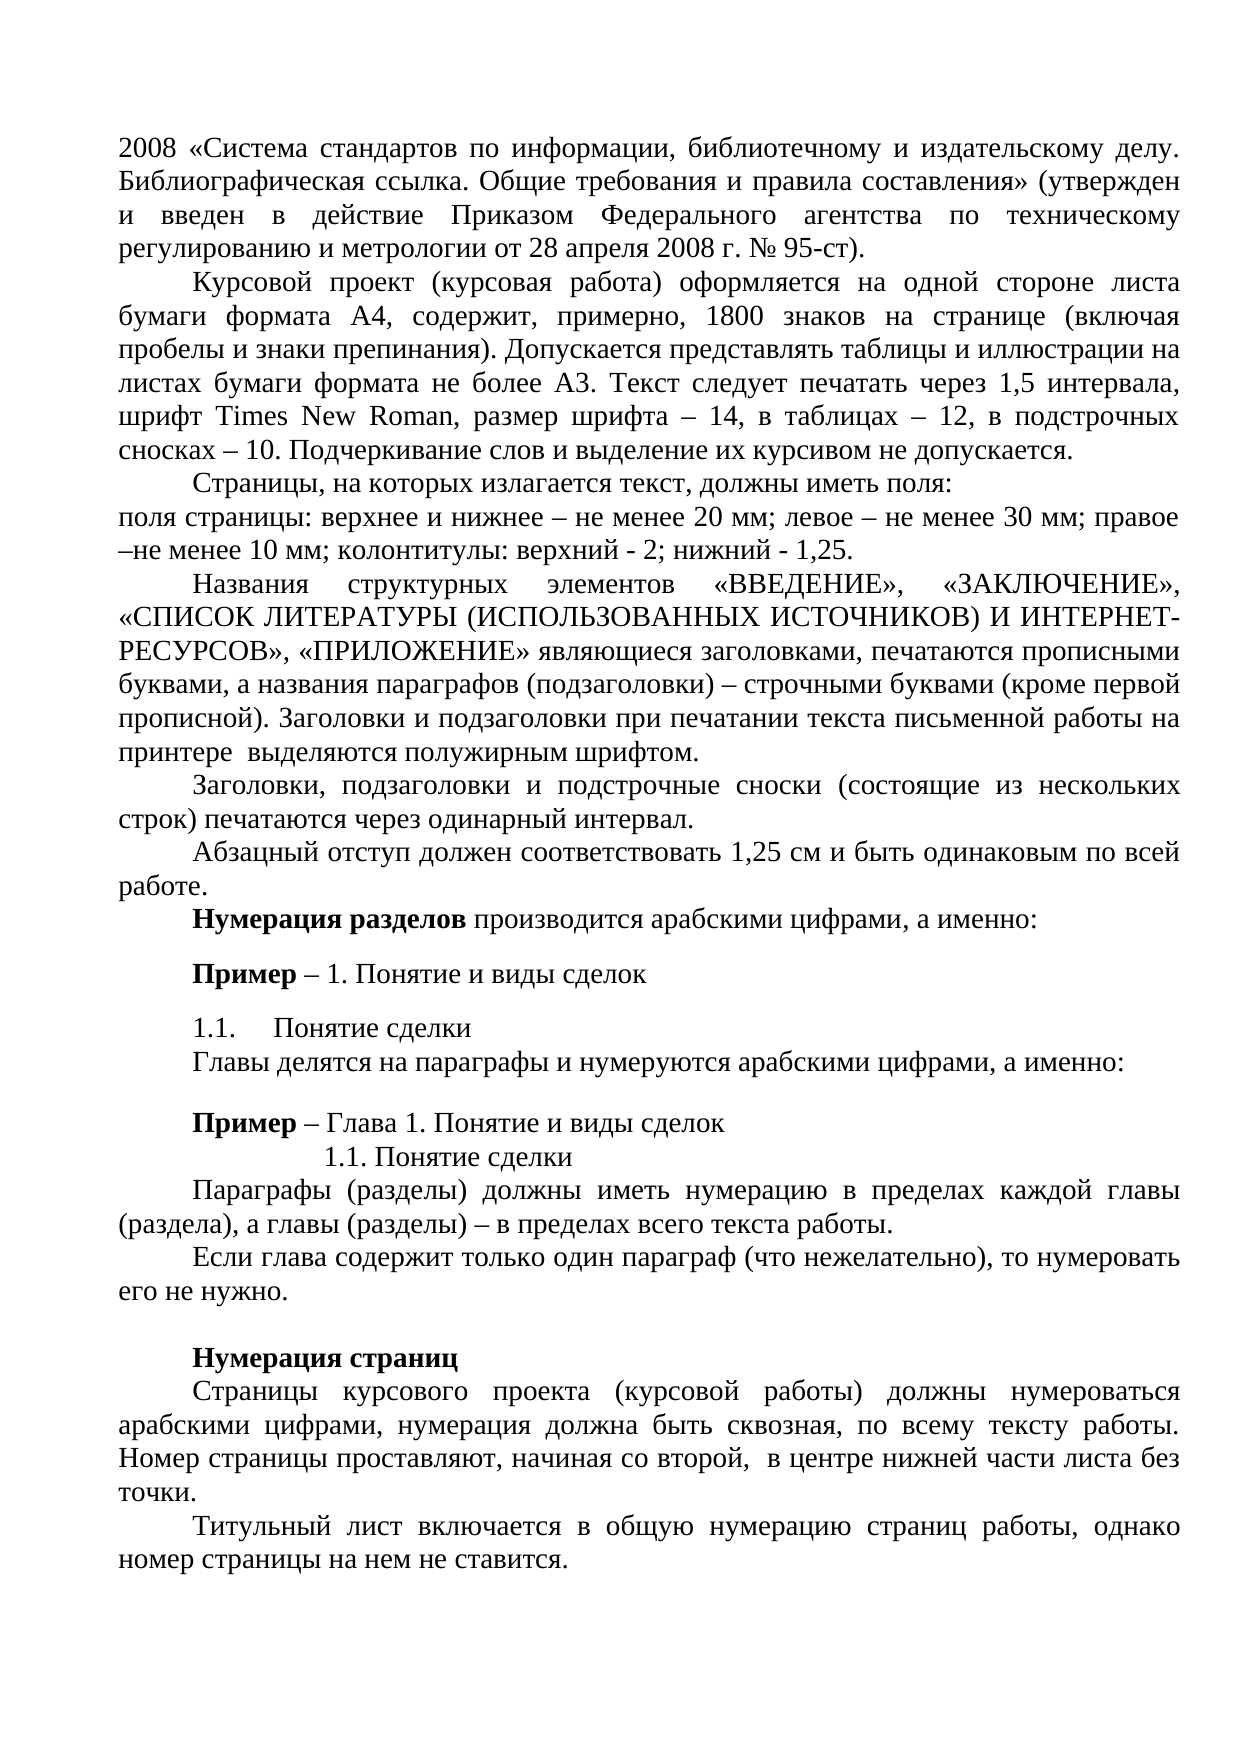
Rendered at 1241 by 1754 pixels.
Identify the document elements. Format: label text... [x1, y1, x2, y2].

list Понятие сделки [118, 1010, 1181, 1044]
text Титульный лист включается в общую нумерацию страниц работы, однако номер страницы на нем не ставится. [118, 1508, 1181, 1575]
text Пример – Глава 1. Понятие и виды сделок [118, 1105, 1181, 1139]
text Главы делятся на параграфы и нумеруются арабскими цифрами, а именно: [118, 1044, 1181, 1077]
text Заголовки, подзаголовки и подстрочные сноски (состоящие из нескольких строк) печатаются через одинарный интервал. [118, 767, 1181, 834]
text Курсовой проект (курсовая работа) оформляется на одной стороне листа бумаги формата А4, содержит, примерно, 1800 знаков на странице (включая пробелы и знаки препинания). Допускается представлять таблицы и иллюстрации на листах бумаги формата не более А3. Текст следует печатать через 1,5 интервала, шрифт Times New Roman, размер шрифта – 14, в таблицах – 12, в подстрочных сносках – 10. Подчеркивание слов и выделение их курсивом не допускается. [118, 264, 1181, 465]
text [118, 130, 1181, 264]
text Нумерация разделов производится арабскими цифрами, а именно: [118, 901, 1181, 935]
text Страницы, на которых излагается текст, должны иметь поля: [118, 465, 1181, 499]
text Страницы курсового проекта (курсовой работы) должны нумероваться арабскими цифрами, нумерация должна быть сквозная, по всему тексту работы. Номер страницы проставляют, начиная со второй, в центре нижней части листа без точки. [118, 1373, 1181, 1508]
text Названия структурных элементов «ВВЕДЕНИЕ», «ЗАКЛЮЧЕНИЕ», «СПИСОК ЛИТЕРАТУРЫ (ИСПОЛЬЗОВАННЫХ ИСТОЧНИКОВ) И ИНТЕРНЕТ-РЕСУРСОВ», «ПРИЛОЖЕНИЕ» являющиеся заголовками, печатаются прописными буквами, а названия параграфов (подзаголовки) – строчными буквами (кроме первой прописной). Заголовки и подзаголовки при печатании текста письменной работы на принтере выделяются полужирным шрифтом. [118, 566, 1181, 767]
text поля страницы: верхнее и нижнее – не менее 20 мм; левое – не менее 30 мм; правое –не менее 10 мм; колонтитулы: верхний - 2; нижний - 1,25. [118, 499, 1181, 566]
text Пример – 1. Понятие и виды сделок [118, 956, 1181, 989]
text Если глава содержит только один параграф (что нежелательно), то нумеровать его не нужно. [118, 1239, 1181, 1306]
text Нумерация страниц [118, 1340, 1181, 1373]
text Параграфы (разделы) должны иметь нумерацию в пределах каждой главы (раздела), а главы (разделы) – в пределах всего текста работы. [118, 1172, 1181, 1239]
text Абзацный отступ должен соответствовать 1,25 см и быть одинаковым по всей работе. [118, 834, 1181, 901]
text 1.1. Понятие сделки [118, 1139, 1181, 1172]
